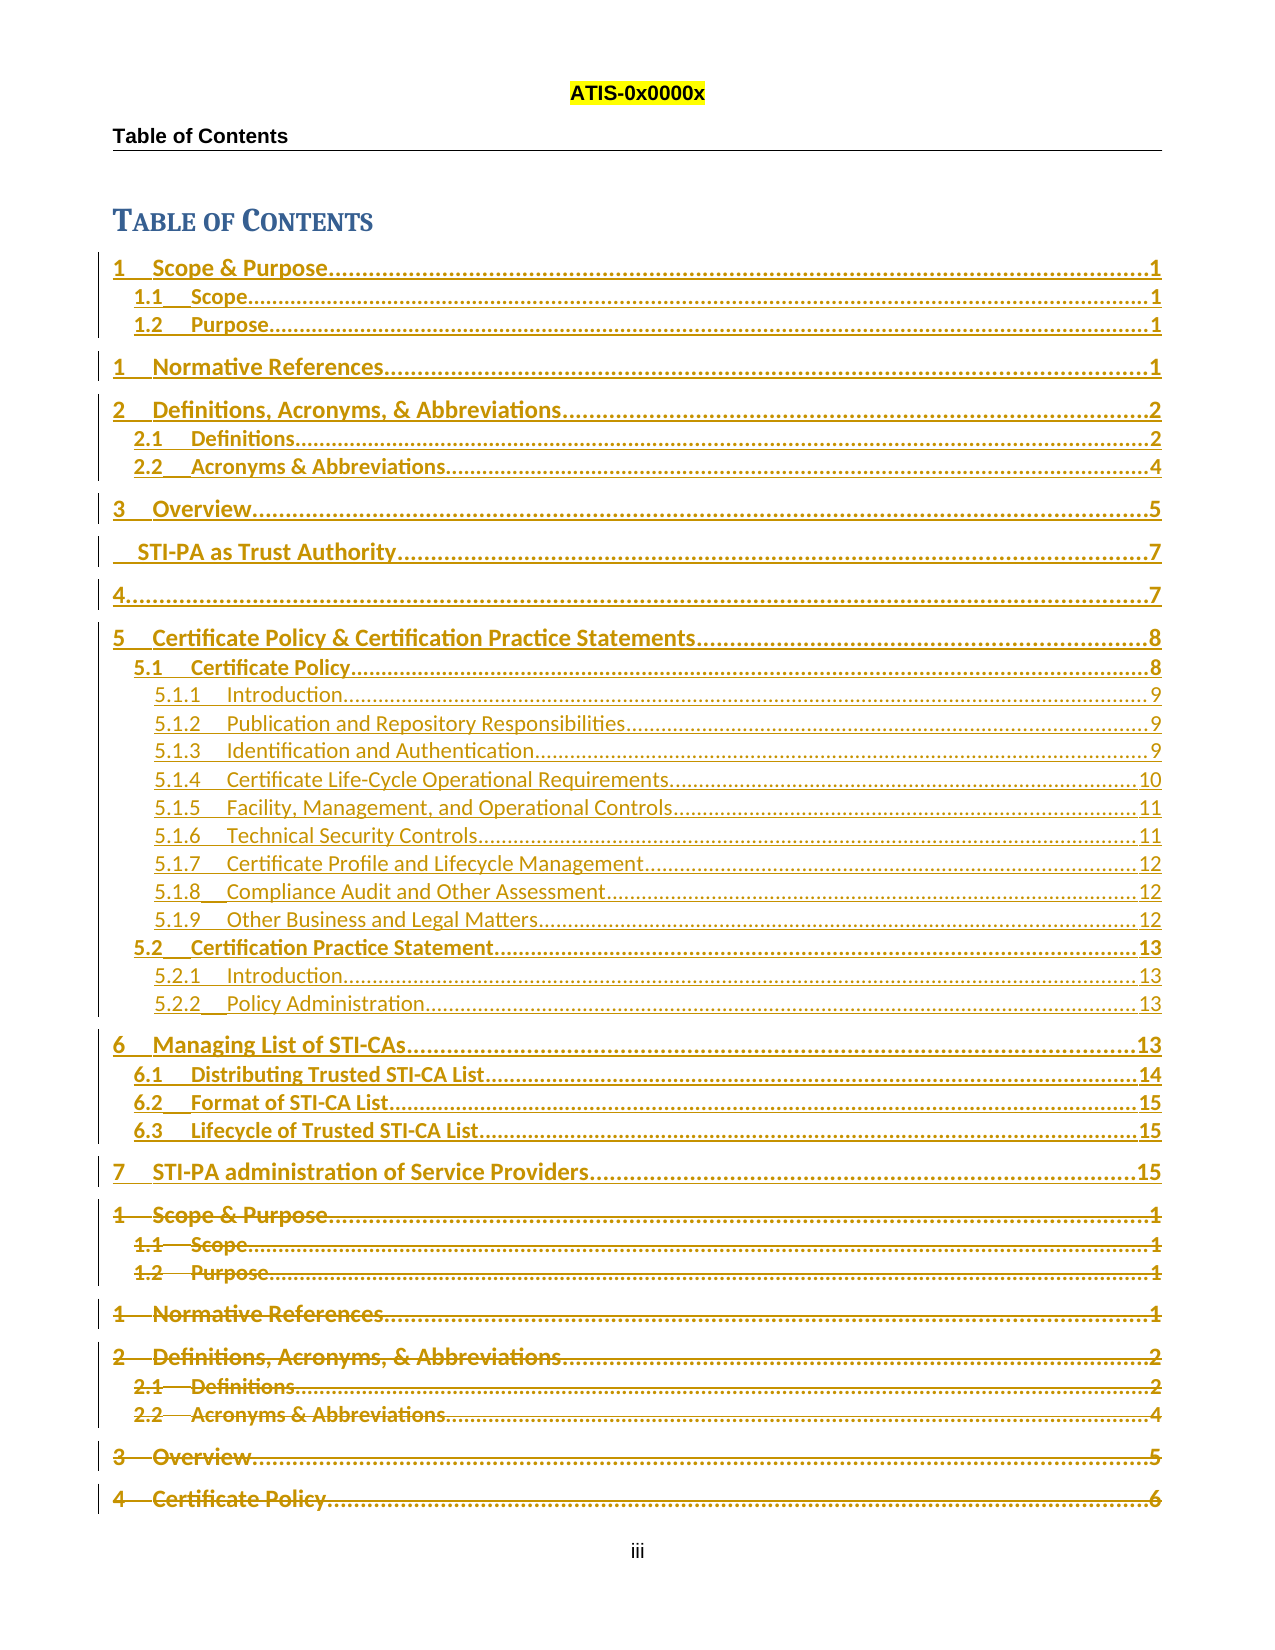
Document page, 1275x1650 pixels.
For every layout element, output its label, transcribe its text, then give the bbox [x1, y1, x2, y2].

text Table of Contents [112, 124, 1162, 151]
